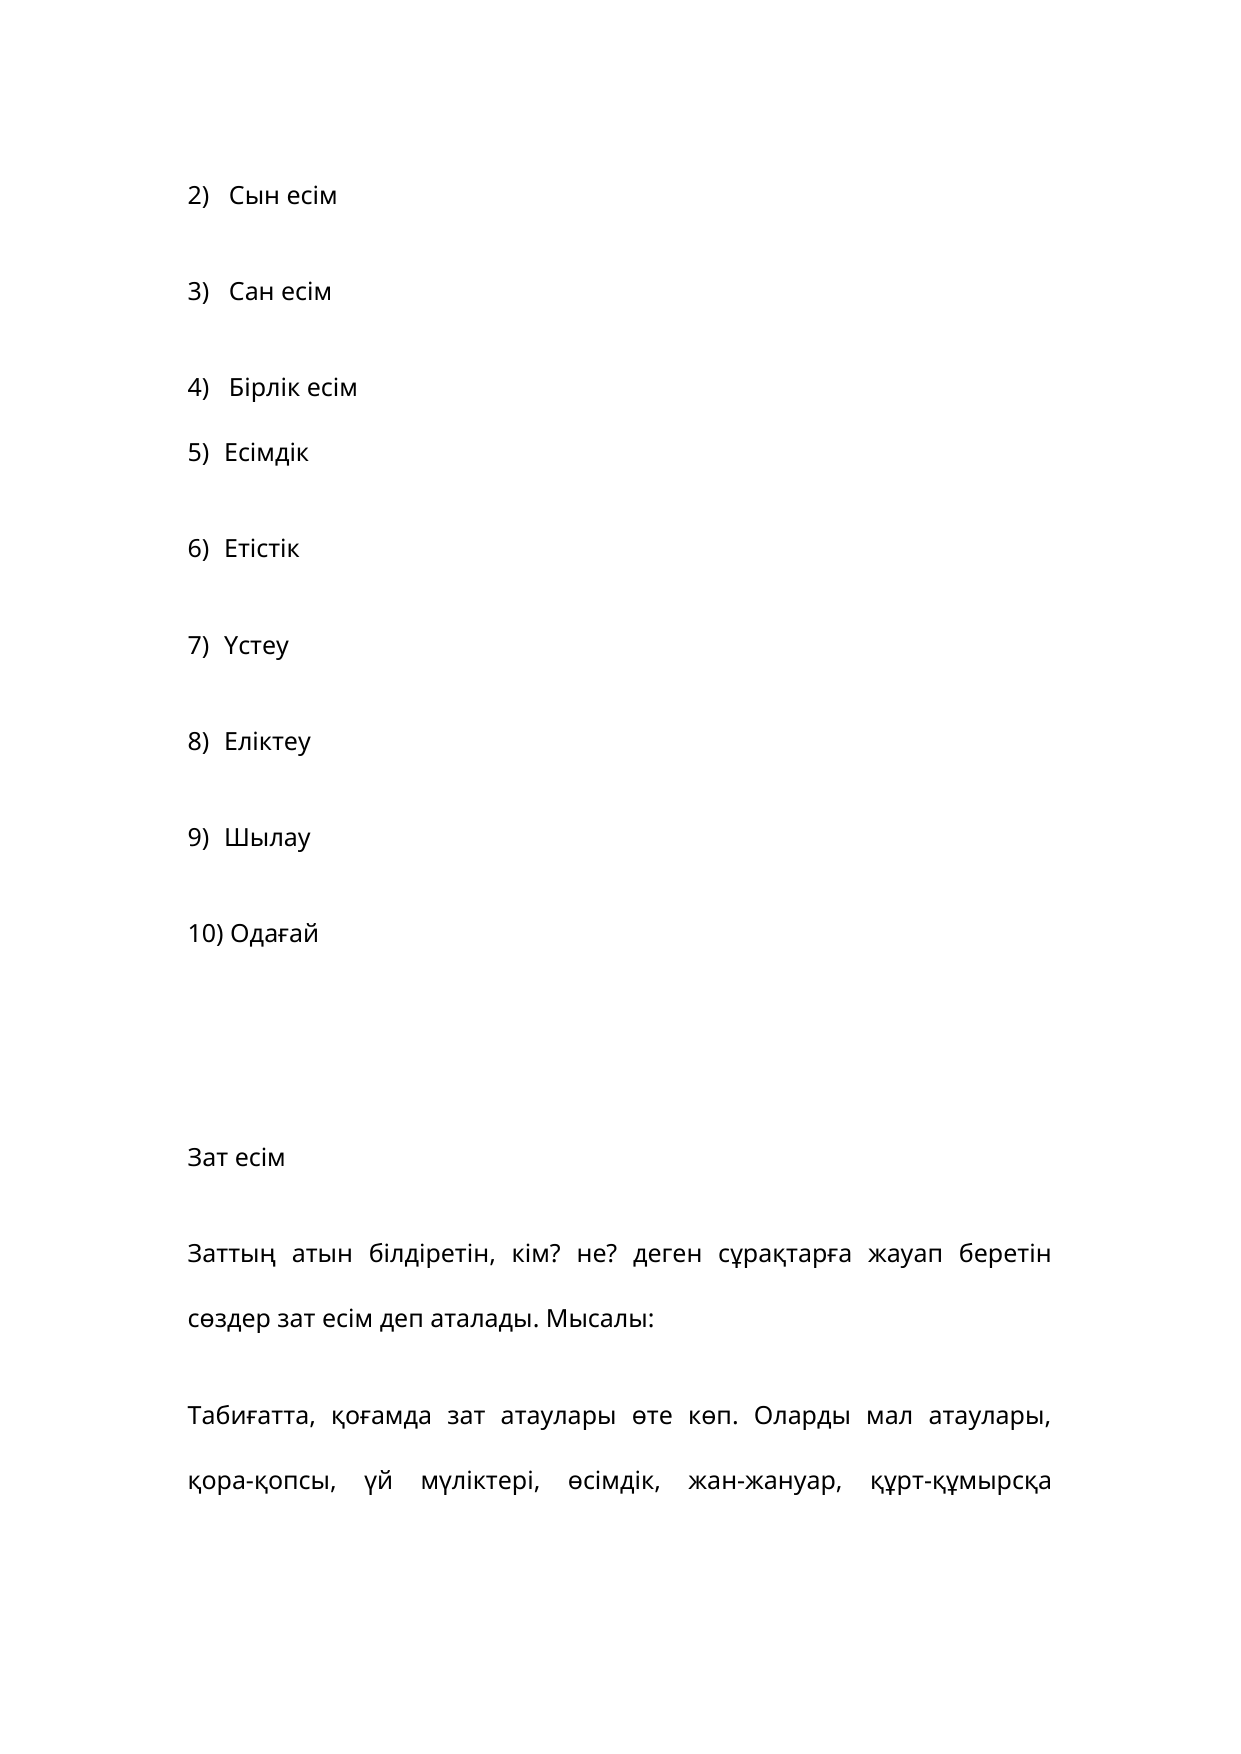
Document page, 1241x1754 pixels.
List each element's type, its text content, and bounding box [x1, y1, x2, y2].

table_cell 9) [188, 805, 224, 901]
text 4) Бірлік есім [187, 354, 1053, 419]
table_header 5) [188, 420, 224, 516]
table_cell 6) [188, 516, 224, 612]
table_cell Етістік [224, 516, 1053, 612]
table_cell 7) [188, 612, 224, 708]
table_cell Үстеу [224, 612, 1053, 708]
table_cell 8) [188, 708, 224, 804]
text 3) Сан есім [187, 258, 1053, 323]
table_cell Еліктеу [224, 708, 1053, 804]
table_cell 10) Одағай [188, 901, 1053, 997]
table_cell Шылау [224, 805, 1053, 901]
text Зат есім [187, 1124, 1053, 1189]
table_header Есімдік [224, 420, 1053, 516]
text 2) Сын есім [187, 162, 1053, 227]
text Заттың атын білдіретін, кім? не? деген сұрақтарға жауап беретін сөздер зат есім деп аталады. Мысалы: [187, 1221, 1053, 1351]
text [187, 1382, 1053, 1512]
